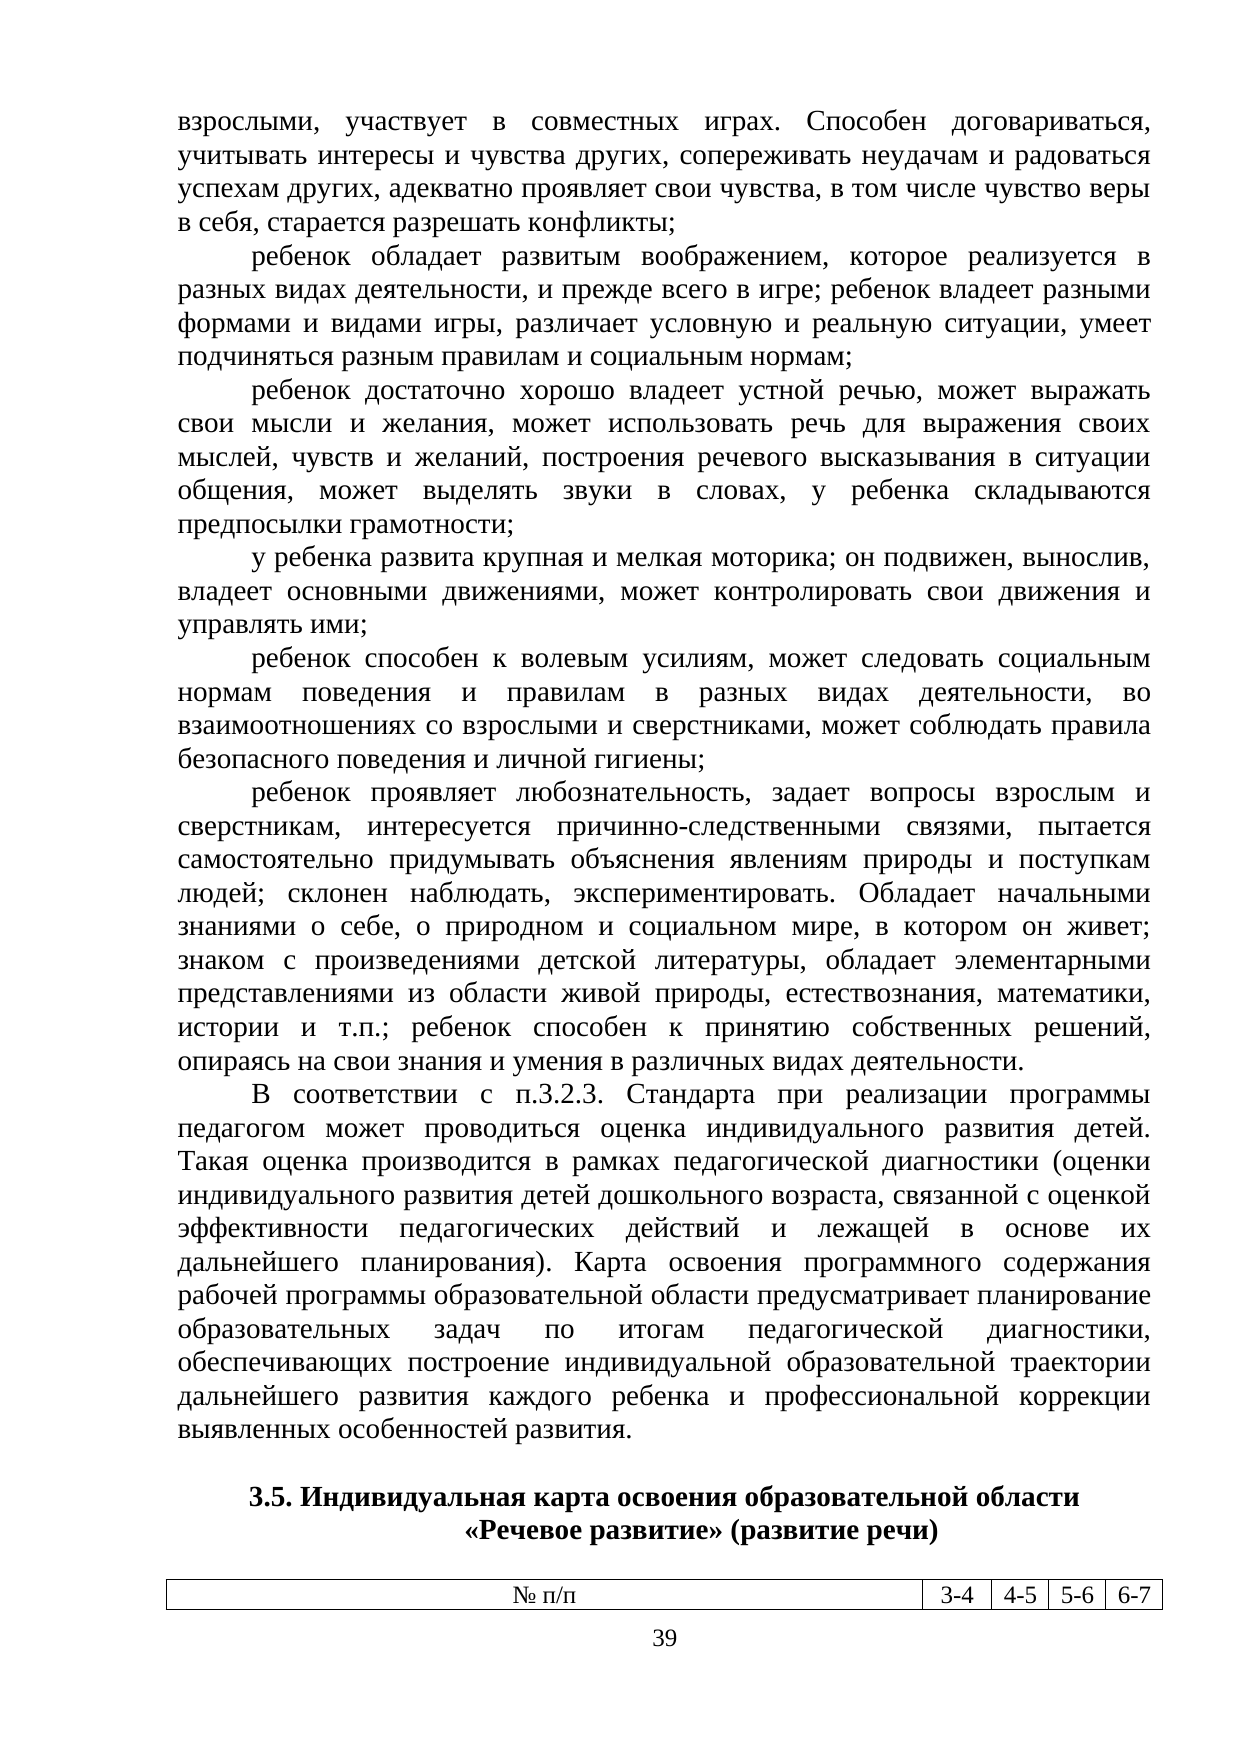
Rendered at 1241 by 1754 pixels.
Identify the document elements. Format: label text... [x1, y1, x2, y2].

table_header 5-6 лет [1049, 1580, 1105, 1609]
text ребенок проявляет любознательность, задает вопросы взрослым и сверстникам, интересуется причинно-следственными связями, пытается самостоятельно придумывать объяснения явлениям природы и поступкам людей; склонен наблюдать, экспериментировать. Обладает начальными знаниями о себе, о природном и социальном мире, в котором он живет; знаком с произведениями детской литературы, обладает элементарными представлениями из области живой природы, естествознания, математики, истории и т.п.; ребенок способен к принятию собственных решений, опираясь на свои знания и умения в различных видах деятельности. [177, 774, 1152, 1076]
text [177, 103, 1152, 238]
text «Речевое развитие» (развитие речи) [177, 1512, 1152, 1546]
text ребенок достаточно хорошо владеет устной речью, может выражать свои мысли и желания, может использовать речь для выражения своих мыслей, чувств и желаний, построения речевого высказывания в ситуации общения, может выделять звуки в словах, у ребенка складываются предпосылки грамотности; [177, 372, 1152, 539]
text у ребенка развита крупная и мелкая моторика; он подвижен, вынослив, владеет основными движениями, может контролировать свои движения и управлять ими; [177, 539, 1152, 640]
text 3.5. Индивидуальная карта освоения образовательной области [177, 1479, 1152, 1512]
text ребенок обладает развитым воображением, которое реализуется в разных видах деятельности, и прежде всего в игре; ребенок владеет разными формами и видами игры, различает условную и реальную ситуации, умеет подчиняться разным правилам и социальным нормам; [177, 238, 1152, 372]
table_header 3-4 года [923, 1580, 991, 1609]
table_header 4-5 лет [992, 1580, 1048, 1609]
text В соответствии с п.3.2.3. Стандарта при реализации программы педагогом может проводиться оценка индивидуального развития детей. Такая оценка производится в рамках педагогической диагностики (оценки индивидуального развития детей дошкольного возраста, связанной с оценкой эффективности педагогических действий и лежащей в основе их дальнейшего планирования). Карта освоения программного содержания рабочей программы образовательной области предусматривает планирование образовательных задач по итогам педагогической диагностики, обеспечивающих построение индивидуальной образовательной траектории дальнейшего развития каждого ребенка и профессиональной коррекции выявленных особенностей развития. [177, 1076, 1152, 1445]
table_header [167, 1580, 922, 1609]
text ребенок способен к волевым усилиям, может следовать социальным нормам поведения и правилам в разных видах деятельности, во взаимоотношениях со взрослыми и сверстниками, может соблюдать правила безопасного поведения и личной гигиены; [177, 640, 1152, 774]
table_header 6-7 лет [1106, 1580, 1162, 1609]
